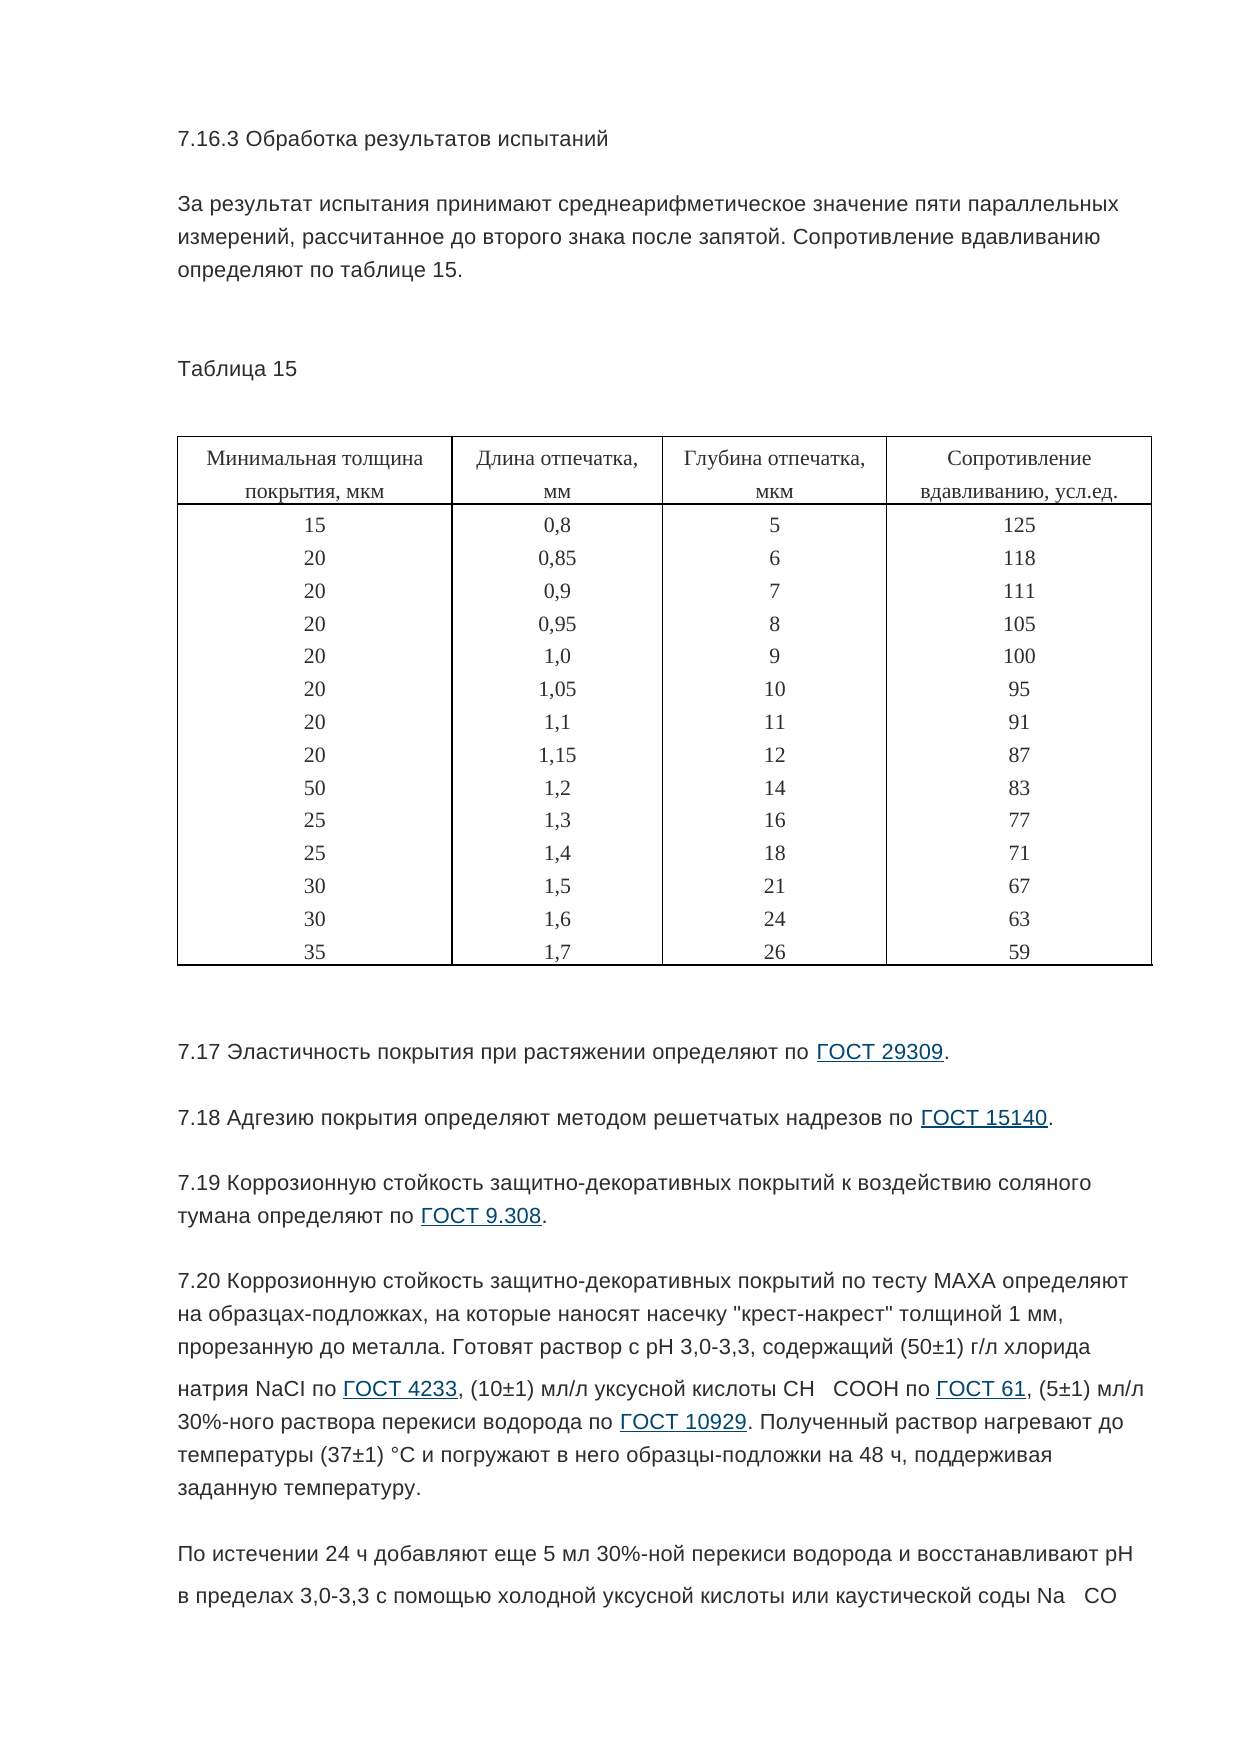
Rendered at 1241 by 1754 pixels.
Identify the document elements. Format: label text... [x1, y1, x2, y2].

table_cell 1,4 [453, 833, 662, 866]
table_cell 7 [663, 570, 886, 603]
table_cell 15 [178, 505, 451, 537]
table_cell 24 [663, 898, 886, 931]
table_cell 83 [887, 767, 1151, 800]
table_cell 10 [663, 669, 886, 701]
table_cell 20 [178, 636, 451, 669]
table_cell 30 [178, 898, 451, 931]
table_cell 71 [887, 833, 1151, 866]
text 7.19 Коррозионную стойкость защитно-декоративных покрытий к воздействию соляного тумана определяют по ГОСТ 9.308. [177, 1162, 1152, 1261]
table_cell 125 [887, 505, 1151, 537]
table_cell 118 [887, 538, 1151, 570]
table_cell 21 [663, 866, 886, 898]
table_cell 26 [663, 931, 886, 964]
table_cell 0,9 [453, 570, 662, 603]
table_cell 18 [663, 833, 886, 866]
table_cell 77 [887, 800, 1151, 833]
text 7.18 Адгезию покрытия определяют методом решетчатых надрезов по ГОСТ 15140. [177, 1097, 1152, 1162]
table_cell 12 [663, 734, 886, 767]
table_cell 8 [663, 603, 886, 636]
table_cell 1,05 [453, 669, 662, 701]
table_cell 1,1 [453, 701, 662, 734]
table_cell Длина отпечатка, мм [453, 437, 662, 503]
table_cell 1,5 [453, 866, 662, 898]
table_cell 1,7 [453, 931, 662, 964]
table_cell 87 [887, 734, 1151, 767]
table_cell 5 [663, 505, 886, 537]
table_cell 20 [178, 734, 451, 767]
table_cell 20 [178, 701, 451, 734]
table_cell 30 [178, 866, 451, 898]
table_cell 0,8 [453, 505, 662, 537]
table_cell 91 [887, 701, 1151, 734]
table_cell 105 [887, 603, 1151, 636]
table_cell 1,15 [453, 734, 662, 767]
table_cell 20 [178, 603, 451, 636]
table_cell 95 [887, 669, 1151, 701]
table_cell 6 [663, 538, 886, 570]
table_cell 25 [178, 833, 451, 866]
table_cell 25 [178, 800, 451, 833]
table_cell 11 [663, 701, 886, 734]
text 7.16.3 Обработка результатов испытаний За результат испытания принимают среднеарифметическое значение пяти параллельных измерений, рассчитанное до второго знака после запятой. Сопротивление вдавливанию определяют по таблице 15. Таблица 15 [177, 118, 1152, 413]
table_cell 9 [663, 636, 886, 669]
table_cell 0,95 [453, 603, 662, 636]
table_cell 50 [178, 767, 451, 800]
table_cell 16 [663, 800, 886, 833]
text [177, 1261, 1152, 1608]
table_cell 1,2 [453, 767, 662, 800]
table_cell 20 [178, 570, 451, 603]
table_cell 59 [887, 931, 1151, 964]
table_cell 20 [178, 538, 451, 570]
table_cell Глубина отпечатка, мкм [663, 437, 886, 503]
table_cell 14 [663, 767, 886, 800]
table_cell 1,6 [453, 898, 662, 931]
table_cell 67 [887, 866, 1151, 898]
table_cell 111 [887, 570, 1151, 603]
table_cell 1,3 [453, 800, 662, 833]
table_cell 35 [178, 931, 451, 964]
text 7.17 Эластичность покрытия при растяжении определяют по ГОСТ 29309. [177, 1031, 1152, 1097]
table_cell 20 [178, 669, 451, 701]
table_cell Сопротивление вдавливанию, усл.ед. [887, 437, 1151, 503]
table_cell Минимальная толщина покрытия, мкм [178, 437, 451, 503]
table_cell 100 [887, 636, 1151, 669]
table_cell 0,85 [453, 538, 662, 570]
table_cell 63 [887, 898, 1151, 931]
table_cell 1,0 [453, 636, 662, 669]
